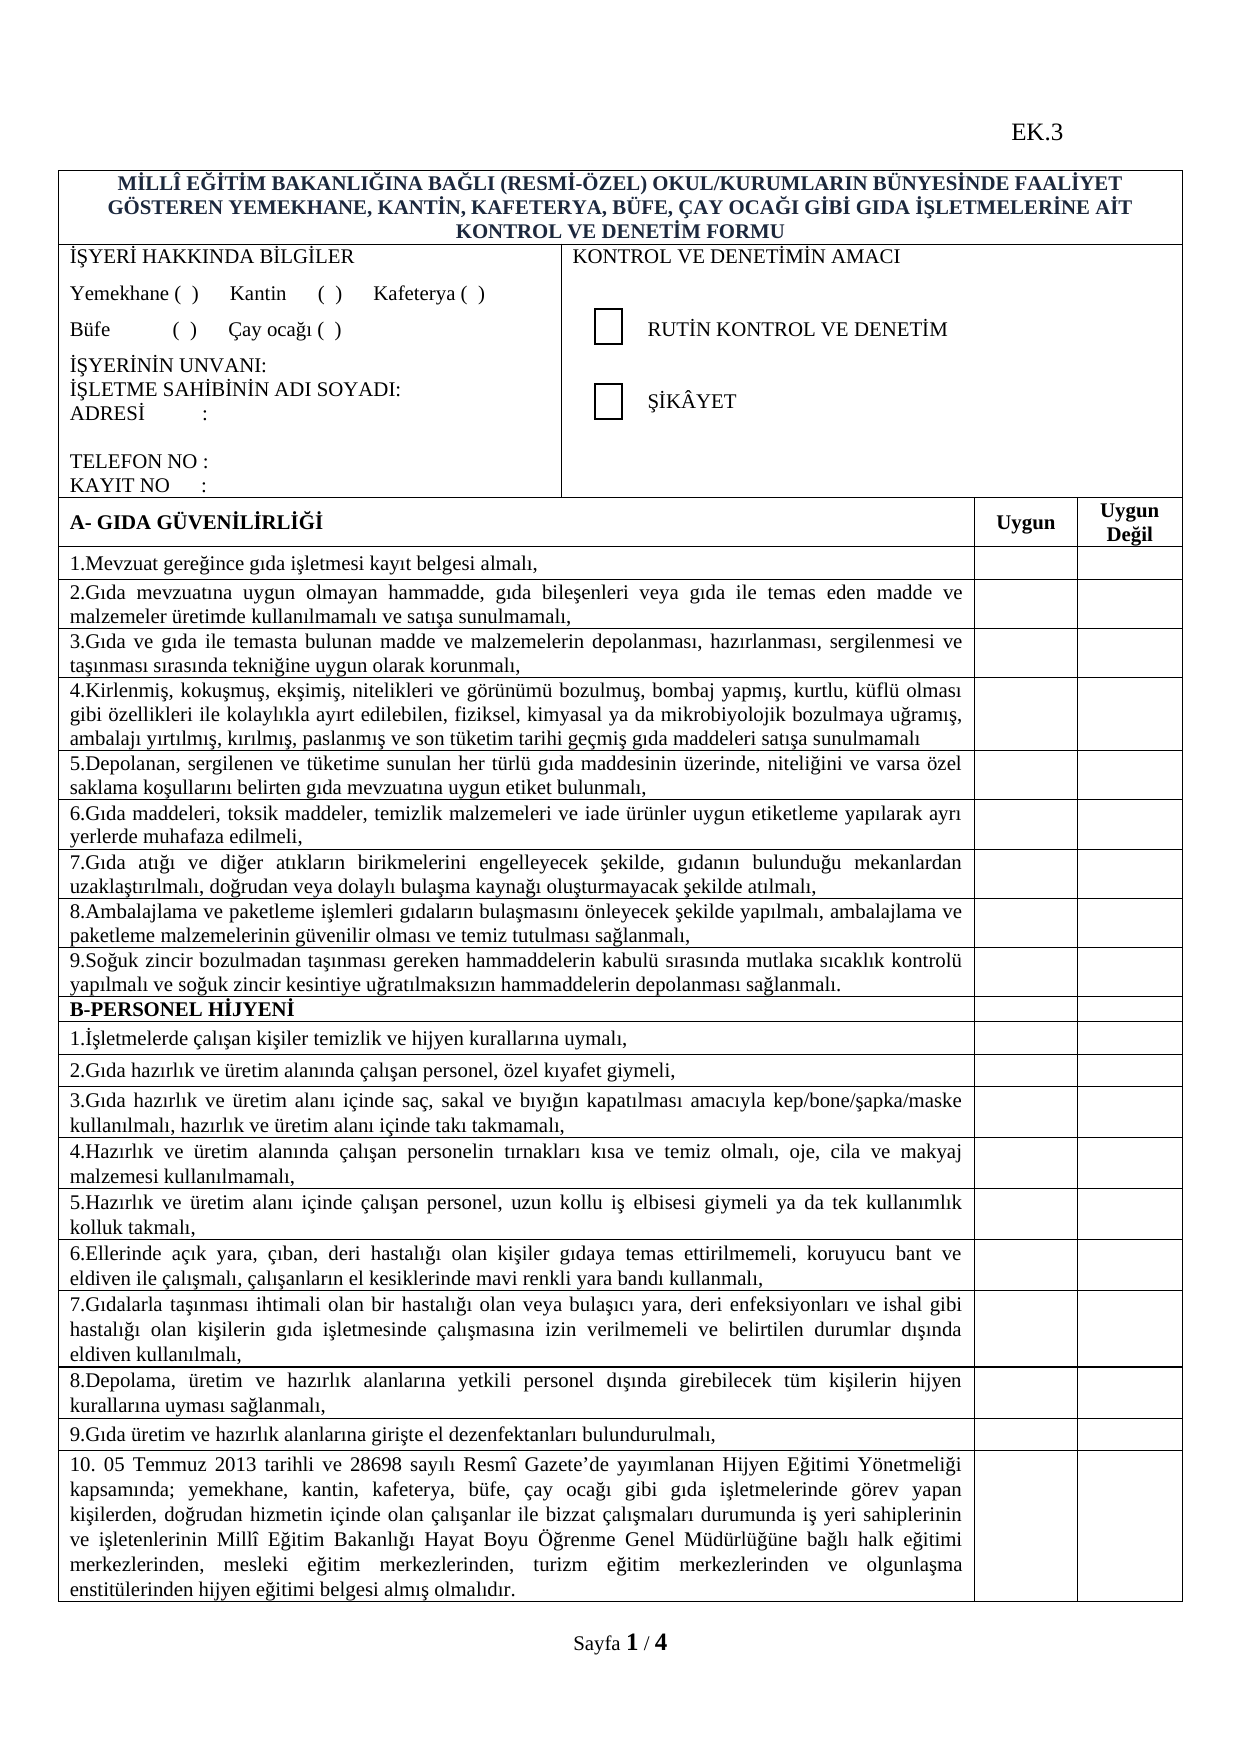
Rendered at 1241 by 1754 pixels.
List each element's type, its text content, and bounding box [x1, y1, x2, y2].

table_cell [975, 1189, 1077, 1239]
table_cell [1078, 850, 1182, 898]
table_cell 3.Gıda ve gıda ile temasta bulunan madde ve malzemelerin depolanması, hazırlanması, sergilenmesi ve taşınması sırasında tekniğine uygun olarak korunmalı, [59, 629, 974, 677]
table_cell A- GIDA GÜVENİLİRLİĞİ [59, 498, 974, 546]
table_cell [1078, 1291, 1182, 1366]
table_cell [975, 997, 1077, 1021]
table_cell [975, 1240, 1077, 1290]
table_cell [975, 948, 1077, 996]
table_cell [975, 1291, 1077, 1366]
table_cell [975, 547, 1077, 579]
table_cell 7.Gıdalarla taşınması ihtimali olan bir hastalığı olan veya bulaşıcı yara, deri enfeksiyonları ve ishal gibi hastalığı olan kişilerin gıda işletmesinde çalışmasına izin verilmemeli ve belirtilen durumlar dışında eldiven kullanılmalı, [59, 1291, 974, 1366]
table_cell [1078, 1022, 1182, 1054]
table_cell [1078, 800, 1182, 848]
table_cell [1078, 1368, 1182, 1417]
table_cell [1078, 899, 1182, 947]
table_cell [975, 580, 1077, 628]
table_cell 1.Mevzuat gereğince gıda işletmesi kayıt belgesi almalı, [59, 547, 974, 579]
table_cell [1078, 1419, 1182, 1450]
table_cell [975, 899, 1077, 947]
table_cell 8.Depolama, üretim ve hazırlık alanlarına yetkili personel dışında girebilecek tüm kişilerin hijyen kurallarına uyması sağlanmalı, [59, 1368, 974, 1417]
table_cell [975, 629, 1077, 677]
table_cell [975, 751, 1077, 799]
table_cell 6.Ellerinde açık yara, çıban, deri hastalığı olan kişiler gıdaya temas ettirilmemeli, koruyucu bant ve eldiven ile çalışmalı, çalışanların el kesiklerinde mavi renkli yara bandı kullanmalı, [59, 1240, 974, 1290]
table_cell İŞYERİ HAKKINDA BİLGİLER Yemekhane ( ) Kantin ( ) Kafeterya ( ) Büfe ( ) Çay ocağı ( ) İŞYERİNİN UNVANI: İŞLETME SAHİBİNİN ADI SOYADI: ADRESİ : TELEFON NO : KAYIT NO : [59, 245, 561, 497]
table_cell [975, 1419, 1077, 1450]
table_cell [1078, 997, 1182, 1021]
table_cell 4.Hazırlık ve üretim alanında çalışan personelin tırnakları kısa ve temiz olmalı, oje, cila ve makyaj malzemesi kullanılmamalı, [59, 1138, 974, 1188]
table_cell [1078, 629, 1182, 677]
table_cell 2.Gıda hazırlık ve üretim alanında çalışan personel, özel kıyafet giymeli, [59, 1055, 974, 1086]
table_cell 6.Gıda maddeleri, toksik maddeler, temizlik malzemeleri ve iade ürünler uygun etiketleme yapılarak ayrı yerlerde muhafaza edilmeli, [59, 800, 974, 848]
table_cell 5.Hazırlık ve üretim alanı içinde çalışan personel, uzun kollu iş elbisesi giymeli ya da tek kullanımlık kolluk takmalı, [59, 1189, 974, 1239]
table_cell 5.Depolanan, sergilenen ve tüketime sunulan her türlü gıda maddesinin üzerinde, niteliğini ve varsa özel saklama koşullarını belirten gıda mevzuatına uygun etiket bulunmalı, [59, 751, 974, 799]
table_cell 4.Kirlenmiş, kokuşmuş, ekşimiş, nitelikleri ve görünümü bozulmuş, bombaj yapmış, kurtlu, küflü olması gibi özellikleri ile kolaylıkla ayırt edilebilen, fiziksel, kimyasal ya da mikrobiyolojik bozulmaya uğramış, ambalajı yırtılmış, kırılmış, paslanmış ve son tüketim tarihi geçmiş gıda maddeleri satışa sunulmamalı [59, 678, 974, 750]
table_cell [975, 1022, 1077, 1054]
table_cell [975, 850, 1077, 898]
table_cell [975, 1055, 1077, 1086]
table_cell B-PERSONEL HİJYENİ [59, 997, 974, 1021]
table_cell Uygun Değil [1078, 498, 1182, 546]
text EK.3 [88, 117, 1063, 146]
table_cell [975, 800, 1077, 848]
table_cell 9.Gıda üretim ve hazırlık alanlarına girişte el dezenfektanları bulundurulmalı, [59, 1419, 974, 1450]
table_cell 3.Gıda hazırlık ve üretim alanı içinde saç, sakal ve bıyığın kapatılması amacıyla kep/bone/şapka/maske kullanılmalı, hazırlık ve üretim alanı içinde takı takmamalı, [59, 1087, 974, 1137]
table_cell [1078, 948, 1182, 996]
table_cell 7.Gıda atığı ve diğer atıkların birikmelerini engelleyecek şekilde, gıdanın bulunduğu mekanlardan uzaklaştırılmalı, doğrudan veya dolaylı bulaşma kaynağı oluşturmayacak şekilde atılmalı, [59, 850, 974, 898]
table_cell [1078, 1189, 1182, 1239]
table_cell [1078, 547, 1182, 579]
table_cell 1.İşletmelerde çalışan kişiler temizlik ve hijyen kurallarına uymalı, [59, 1022, 974, 1054]
table_cell [1078, 580, 1182, 628]
table_cell [1078, 1055, 1182, 1086]
table_cell [1078, 1087, 1182, 1137]
table_header MİLLÎ EĞİTİM BAKANLIĞINA BAĞLI (RESMİ-ÖZEL) OKUL/KURUMLARIN BÜNYESİNDE FAALİYET GÖSTEREN YEMEKHANE, KANTİN, KAFETERYA, BÜFE, ÇAY OCAĞI GİBİ GIDA İŞLETMELERİNE AİT KONTROL VE DENETİM FORMU [59, 171, 1182, 243]
table_cell [975, 1087, 1077, 1137]
table_cell [1078, 1240, 1182, 1290]
table_cell [975, 1368, 1077, 1417]
table_cell [1078, 751, 1182, 799]
table_cell KONTROL VE DENETİMİN AMACI RUTİN KONTROL VE DENETİM ŞİKÂYET [562, 245, 1182, 497]
table_cell [1078, 1451, 1182, 1601]
table_cell 10. 05 Temmuz 2013 tarihli ve 28698 sayılı Resmî Gazete’de yayımlanan Hijyen Eğitimi Yönetmeliği kapsamında; yemekhane, kantin, kafeterya, büfe, çay ocağı gibi gıda işletmelerinde görev yapan kişilerden, doğrudan hizmetin içinde olan çalışanlar ile bizzat çalışmaları durumunda iş yeri sahiplerinin ve işletenlerinin Millî Eğitim Bakanlığı Hayat Boyu Öğrenme Genel Müdürlüğüne bağlı halk eğitimi merkezlerinden, mesleki eğitim merkezlerinden, turizm eğitim merkezlerinden ve olgunlaşma enstitülerinden hijyen eğitimi belgesi almış olmalıdır. [59, 1451, 974, 1601]
table_cell [975, 1138, 1077, 1188]
table_cell [1078, 678, 1182, 750]
table_cell 9.Soğuk zincir bozulmadan taşınması gereken hammaddelerin kabulü sırasında mutlaka sıcaklık kontrolü yapılmalı ve soğuk zincir kesintiye uğratılmaksızın hammaddelerin depolanması sağlanmalı. [59, 948, 974, 996]
table_cell 2.Gıda mevzuatına uygun olmayan hammadde, gıda bileşenleri veya gıda ile temas eden madde ve malzemeler üretimde kullanılmamalı ve satışa sunulmamalı, [59, 580, 974, 628]
table_cell [1078, 1138, 1182, 1188]
table_cell 8.Ambalajlama ve paketleme işlemleri gıdaların bulaşmasını önleyecek şekilde yapılmalı, ambalajlama ve paketleme malzemelerinin güvenilir olması ve temiz tutulması sağlanmalı, [59, 899, 974, 947]
table_cell [975, 678, 1077, 750]
table_cell [975, 1451, 1077, 1601]
table_cell Uygun [975, 498, 1077, 546]
